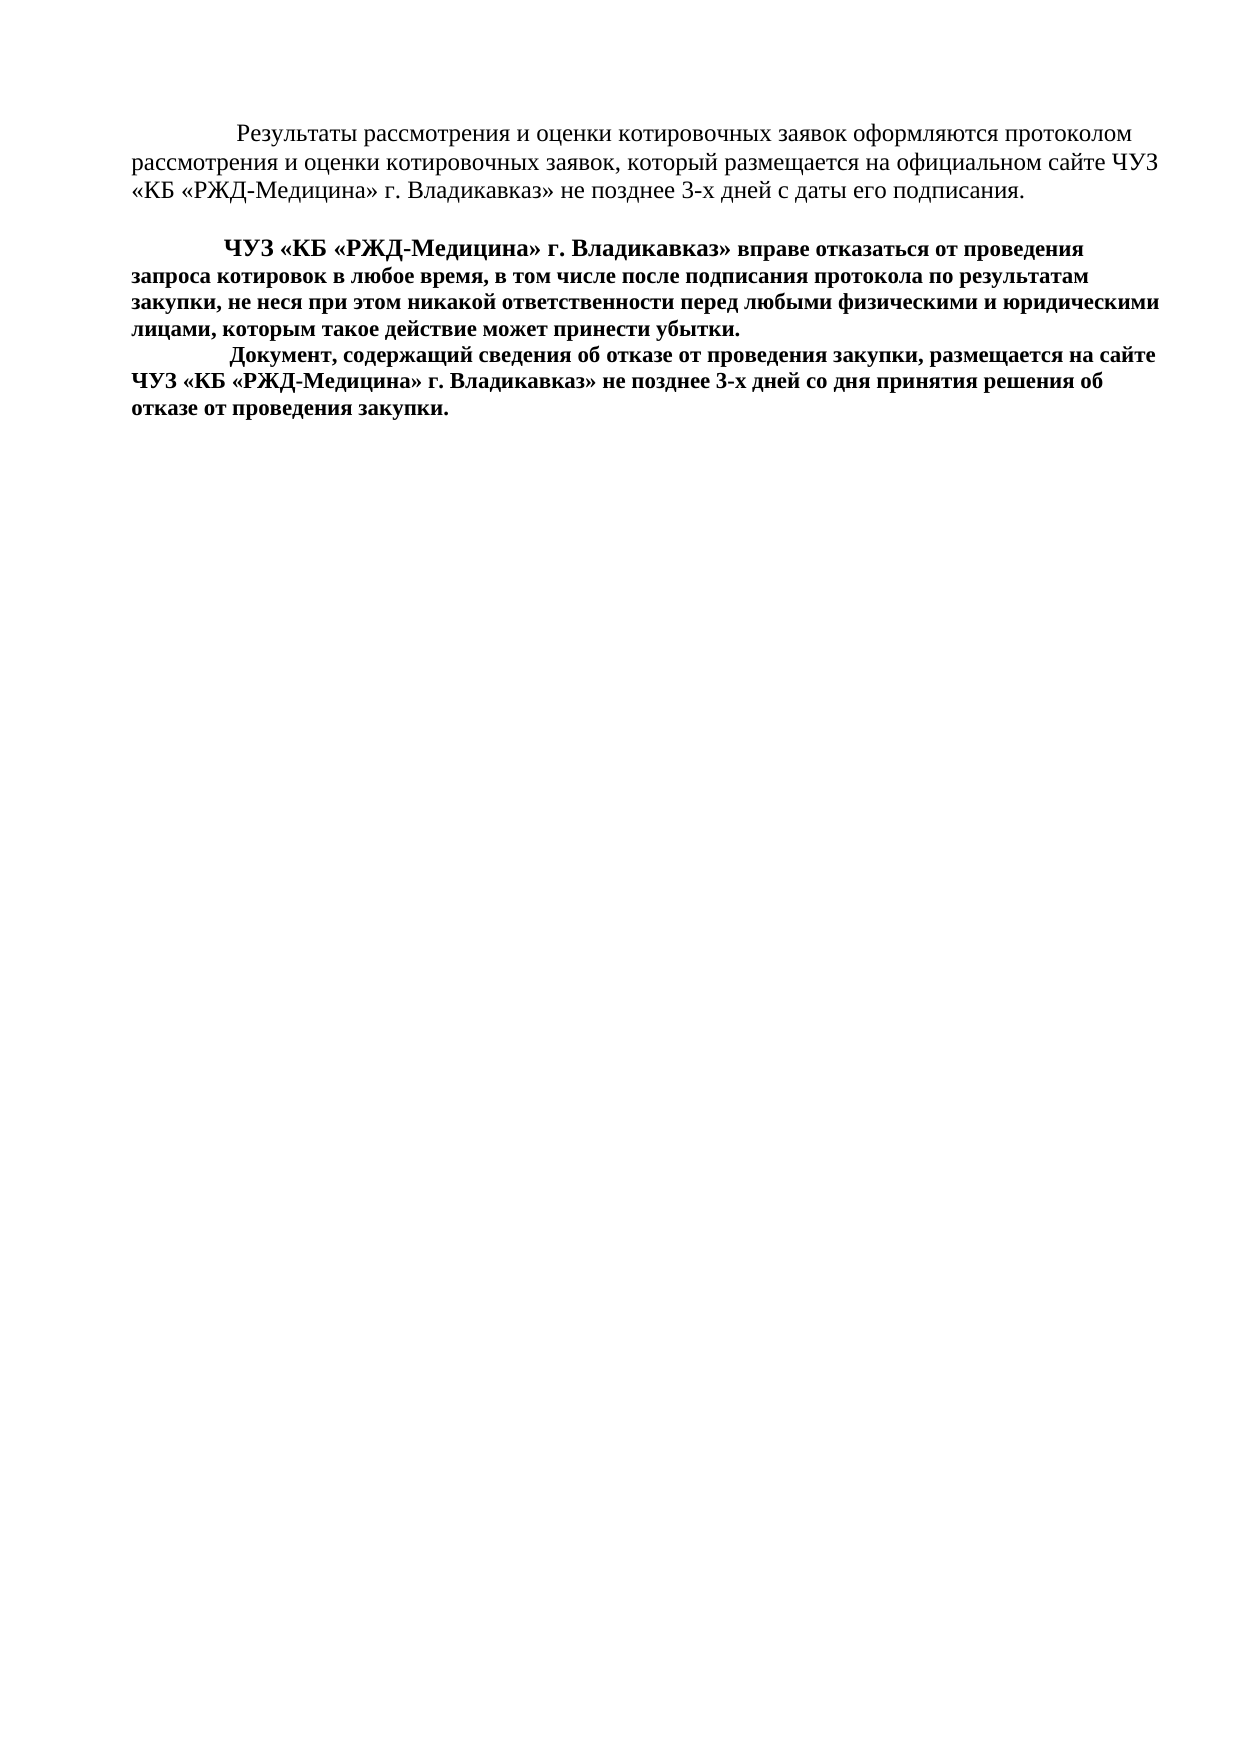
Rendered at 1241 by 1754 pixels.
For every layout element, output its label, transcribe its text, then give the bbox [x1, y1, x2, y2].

text Документ, содержащий сведения об отказе от проведения закупки, размещается на сайте ЧУЗ «КБ «РЖД-Медицина» г. Владикавказ» не позднее 3-х дней со дня принятия решения об отказе от проведения закупки. [131, 341, 1162, 420]
text ЧУЗ «КБ «РЖД-Медицина» г. Владикавказ» вправе отказаться от проведения запроса котировок в любое время, в том числе после подписания протокола по результатам закупки, не неся при этом никакой ответственности перед любыми физическими и юридическими лицами, которым такое действие может принести убытки. [131, 233, 1162, 341]
text Результаты рассмотрения и оценки котировочных заявок оформляются протоколом рассмотрения и оценки котировочных заявок, который размещается на официальном сайте ЧУЗ «КБ «РЖД-Медицина» г. Владикавказ» не позднее 3-х дней с даты его подписания. [131, 118, 1162, 204]
